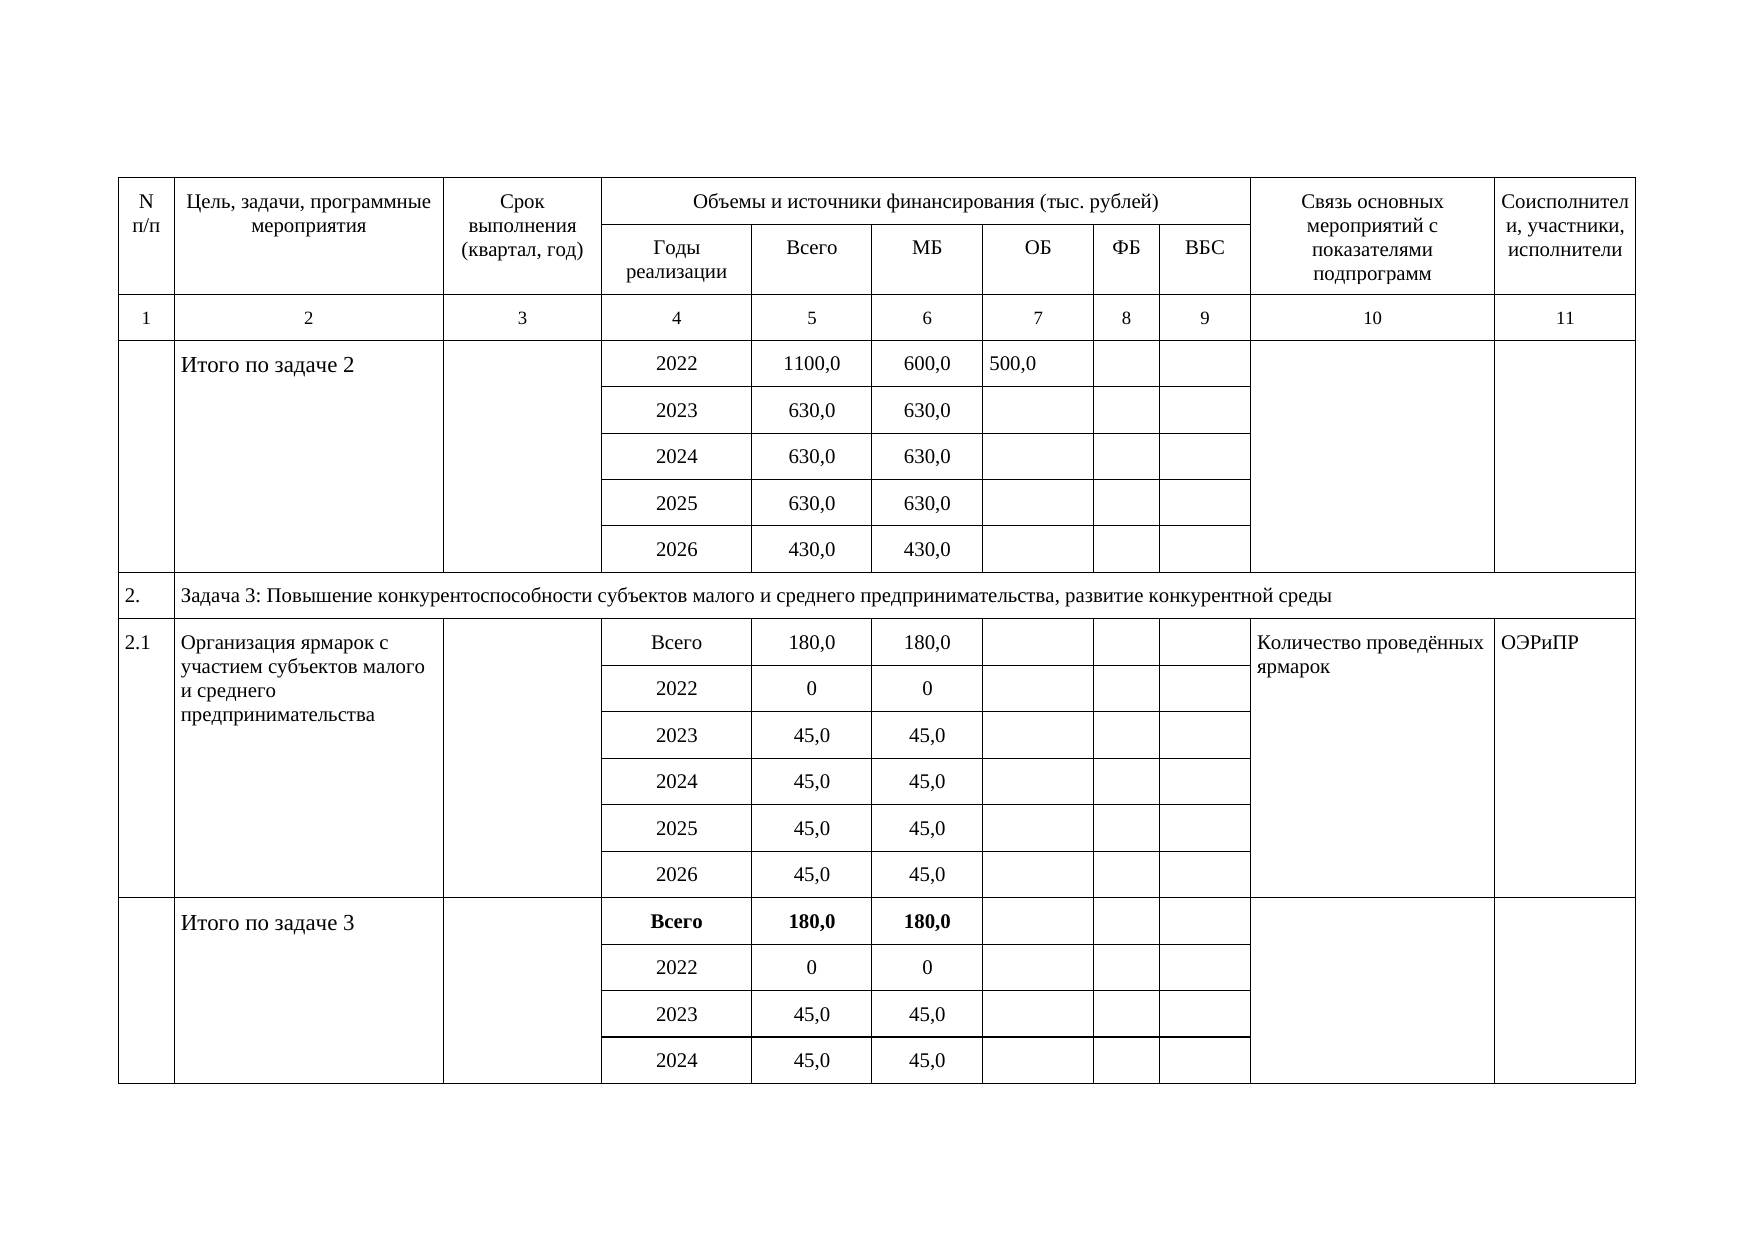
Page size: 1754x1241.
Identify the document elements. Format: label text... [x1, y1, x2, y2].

table_cell [983, 898, 1093, 943]
table_cell [1094, 341, 1159, 386]
table_cell 4 [602, 295, 751, 339]
table_cell 2025 [602, 480, 751, 525]
table_cell [1495, 341, 1635, 572]
table_cell 630,0 [872, 387, 982, 432]
table_cell [444, 341, 601, 572]
table_cell [1094, 480, 1159, 525]
table_header Соисполнители, участники, исполнители [1495, 178, 1635, 294]
table_cell [983, 387, 1093, 432]
table_cell [1094, 666, 1159, 711]
table_cell [1094, 991, 1159, 1036]
table_cell [1160, 387, 1250, 432]
table_cell [1495, 898, 1635, 1083]
table_cell 9 [1160, 295, 1250, 339]
table_cell 45,0 [752, 712, 871, 758]
table_cell 45,0 [752, 805, 871, 851]
table_cell 0 [872, 945, 982, 990]
table_cell 2 [175, 295, 443, 339]
table_cell Задача 3: Повышение конкурентоспособности субъектов малого и среднего предпринимательства, развитие конкурентной среды [175, 573, 1635, 618]
table_cell [1160, 434, 1250, 479]
table_cell [1160, 945, 1250, 990]
table_cell Итого по задаче 2 [175, 341, 443, 572]
table_cell [983, 434, 1093, 479]
table_header N п/п [119, 178, 174, 294]
table_cell [119, 898, 174, 1083]
table_cell 180,0 [752, 898, 871, 943]
table_cell 45,0 [752, 1038, 871, 1083]
table_cell 180,0 [752, 619, 871, 665]
table_cell [1160, 898, 1250, 943]
table_cell [983, 991, 1093, 1036]
table_cell 45,0 [872, 852, 982, 897]
table_cell [444, 898, 601, 1083]
table_cell [983, 480, 1093, 525]
table_cell [983, 805, 1093, 851]
table_cell 2024 [602, 1038, 751, 1083]
table_cell [983, 526, 1093, 572]
table_cell Количество проведённых ярмарок [1251, 619, 1494, 897]
table_header Объемы и источники финансирования (тыс. рублей) [602, 178, 1250, 224]
table_cell 45,0 [752, 991, 871, 1036]
table_cell [1160, 1038, 1250, 1083]
table_cell 630,0 [872, 434, 982, 479]
table_cell Всего [602, 898, 751, 943]
table_cell [1251, 341, 1494, 572]
table_cell 1 [119, 295, 174, 339]
table_cell [1160, 480, 1250, 525]
table_header Связь основных мероприятий с показателями подпрограмм [1251, 178, 1494, 294]
table_cell 2026 [602, 526, 751, 572]
table_cell 3 [444, 295, 601, 339]
table_cell [1251, 898, 1494, 1083]
table_cell [444, 619, 601, 897]
table_cell [1094, 1038, 1159, 1083]
table_cell 45,0 [752, 852, 871, 897]
table_cell [1160, 666, 1250, 711]
table_cell 45,0 [872, 991, 982, 1036]
table_cell ОБ [983, 225, 1093, 294]
table_cell [1160, 852, 1250, 897]
table_cell 630,0 [752, 434, 871, 479]
table_cell 0 [872, 666, 982, 711]
table_cell Годы реализации [602, 225, 751, 294]
table_cell 2022 [602, 945, 751, 990]
table_cell ОЭРиПР [1495, 619, 1635, 897]
table_cell 6 [872, 295, 982, 339]
table_cell 630,0 [752, 480, 871, 525]
table_cell 2024 [602, 434, 751, 479]
table_cell 2023 [602, 387, 751, 432]
table_cell 11 [1495, 295, 1635, 339]
table_cell 180,0 [872, 898, 982, 943]
table_cell [1094, 387, 1159, 432]
table_cell [1160, 759, 1250, 804]
table_cell [1160, 526, 1250, 572]
table_cell 630,0 [752, 387, 871, 432]
table_cell [1094, 759, 1159, 804]
table_cell ФБ [1094, 225, 1159, 294]
table_cell 180,0 [872, 619, 982, 665]
table_cell Всего [602, 619, 751, 665]
table_cell 2022 [602, 341, 751, 386]
table_cell 45,0 [872, 759, 982, 804]
table_cell [119, 341, 174, 572]
table_cell 2025 [602, 805, 751, 851]
table_cell 2024 [602, 759, 751, 804]
table_cell [1094, 619, 1159, 665]
table_cell 45,0 [872, 805, 982, 851]
table_cell 500,0 [983, 341, 1093, 386]
table_cell [1094, 852, 1159, 897]
table_cell Всего [752, 225, 871, 294]
table_cell 430,0 [752, 526, 871, 572]
table_cell [983, 1038, 1093, 1083]
table_cell 2022 [602, 666, 751, 711]
table_cell 430,0 [872, 526, 982, 572]
table_cell 2026 [602, 852, 751, 897]
table_cell 7 [983, 295, 1093, 339]
table_cell [983, 852, 1093, 897]
table_cell 10 [1251, 295, 1494, 339]
table_cell 45,0 [752, 759, 871, 804]
table_cell [1160, 991, 1250, 1036]
table_cell 5 [752, 295, 871, 339]
table_header Срок выполнения (квартал, год) [444, 178, 601, 294]
table_cell 0 [752, 945, 871, 990]
table_cell [1160, 341, 1250, 386]
table_cell 2.1 [119, 619, 174, 897]
table_cell [983, 945, 1093, 990]
table_cell Итого по задаче 3 [175, 898, 443, 1083]
table_cell [1094, 526, 1159, 572]
table_cell [1160, 805, 1250, 851]
table_cell [1094, 712, 1159, 758]
table_cell 0 [752, 666, 871, 711]
table_cell Организация ярмарок с участием субъектов малого и среднего предпринимательства [175, 619, 443, 897]
table_cell [1094, 945, 1159, 990]
table_cell 45,0 [872, 1038, 982, 1083]
table_cell ВБС [1160, 225, 1250, 294]
table_cell 630,0 [872, 480, 982, 525]
table_header Цель, задачи, программные мероприятия [175, 178, 443, 294]
table_cell [983, 759, 1093, 804]
table_cell [1094, 805, 1159, 851]
table_cell 1100,0 [752, 341, 871, 386]
table_cell [1160, 712, 1250, 758]
table_cell 2. [119, 573, 174, 618]
table_cell МБ [872, 225, 982, 294]
table_cell 2023 [602, 712, 751, 758]
table_cell 8 [1094, 295, 1159, 339]
table_cell 2023 [602, 991, 751, 1036]
table_cell [1094, 898, 1159, 943]
table_cell [1160, 619, 1250, 665]
table_cell 600,0 [872, 341, 982, 386]
table_cell [1094, 434, 1159, 479]
table_cell [983, 712, 1093, 758]
table_cell [983, 619, 1093, 665]
table_cell 45,0 [872, 712, 982, 758]
table_cell [983, 666, 1093, 711]
